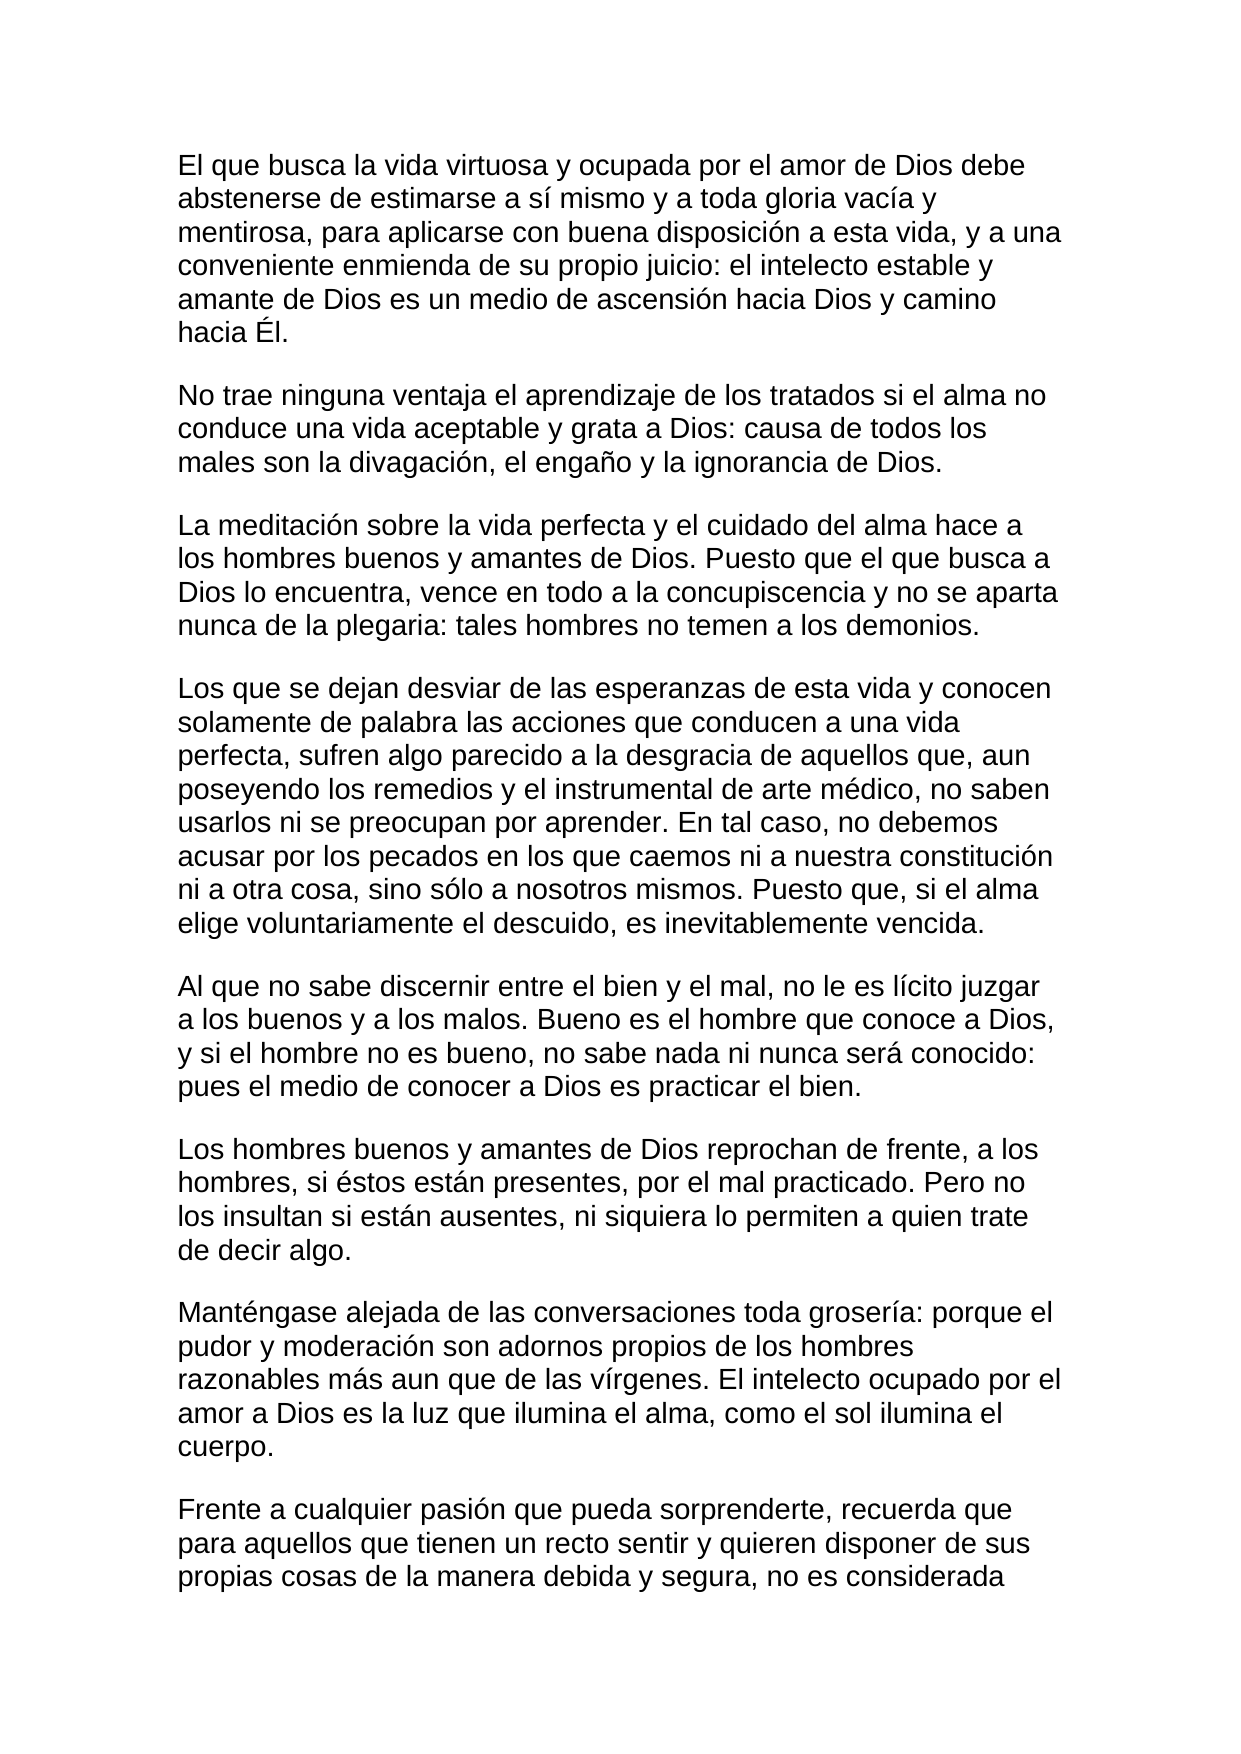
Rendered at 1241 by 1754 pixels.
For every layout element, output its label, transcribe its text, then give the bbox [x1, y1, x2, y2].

text El que busca la vida virtuosa y ocupada por el amor de Dios debe abstenerse de estimarse a sí mismo y a toda gloria vacía y mentirosa, para aplicarse con buena disposición a esta vida, y a una conveniente enmienda de su propio juicio: el intelecto estable y amante de Dios es un medio de ascensión hacia Dios y camino hacia Él. [177, 148, 1063, 349]
text Los que se dejan desviar de las esperanzas de esta vida y conocen solamente de palabra las acciones que conducen a una vida perfecta, sufren algo parecido a la desgracia de aquellos que, aun poseyendo los remedios y el instrumental de arte médico, no saben usarlos ni se preocupan por aprender. En tal caso, no debemos acusar por los pecados en los que caemos ni a nuestra constitución ni a otra cosa, sino sólo a nosotros mismos. Puesto que, si el alma elige voluntariamente el descuido, es inevitablemente vencida. [177, 671, 1063, 939]
text Los hombres buenos y amantes de Dios reprochan de frente, a los hombres, si éstos están presentes, por el mal practicado. Pero no los insultan si están ausentes, ni siquiera lo permiten a quien trate de decir algo. [177, 1132, 1063, 1266]
text Al que no sabe discernir entre el bien y el mal, no le es lícito juzgar a los buenos y a los malos. Bueno es el hombre que conoce a Dios, y si el hombre no es bueno, no sabe nada ni nunca será conocido: pues el medio de conocer a Dios es practicar el bien. [177, 969, 1063, 1103]
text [177, 1492, 1063, 1593]
text La meditación sobre la vida perfecta y el cuidado del alma hace a los hombres buenos y amantes de Dios. Puesto que el que busca a Dios lo encuentra, vence en todo a la concupiscencia y no se aparta nunca de la plegaria: tales hombres no temen a los demonios. [177, 508, 1063, 642]
text No trae ninguna ventaja el aprendizaje de los tratados si el alma no conduce una vida aceptable y grata a Dios: causa de todos los males son la divagación, el engaño y la ignorancia de Dios. [177, 378, 1063, 479]
text Manténgase alejada de las conversaciones toda grosería: porque el pudor y moderación son adornos propios de los hombres razonables más aun que de las vírgenes. El intelecto ocupado por el amor a Dios es la luz que ilumina el alma, como el sol ilumina el cuerpo. [177, 1295, 1063, 1463]
